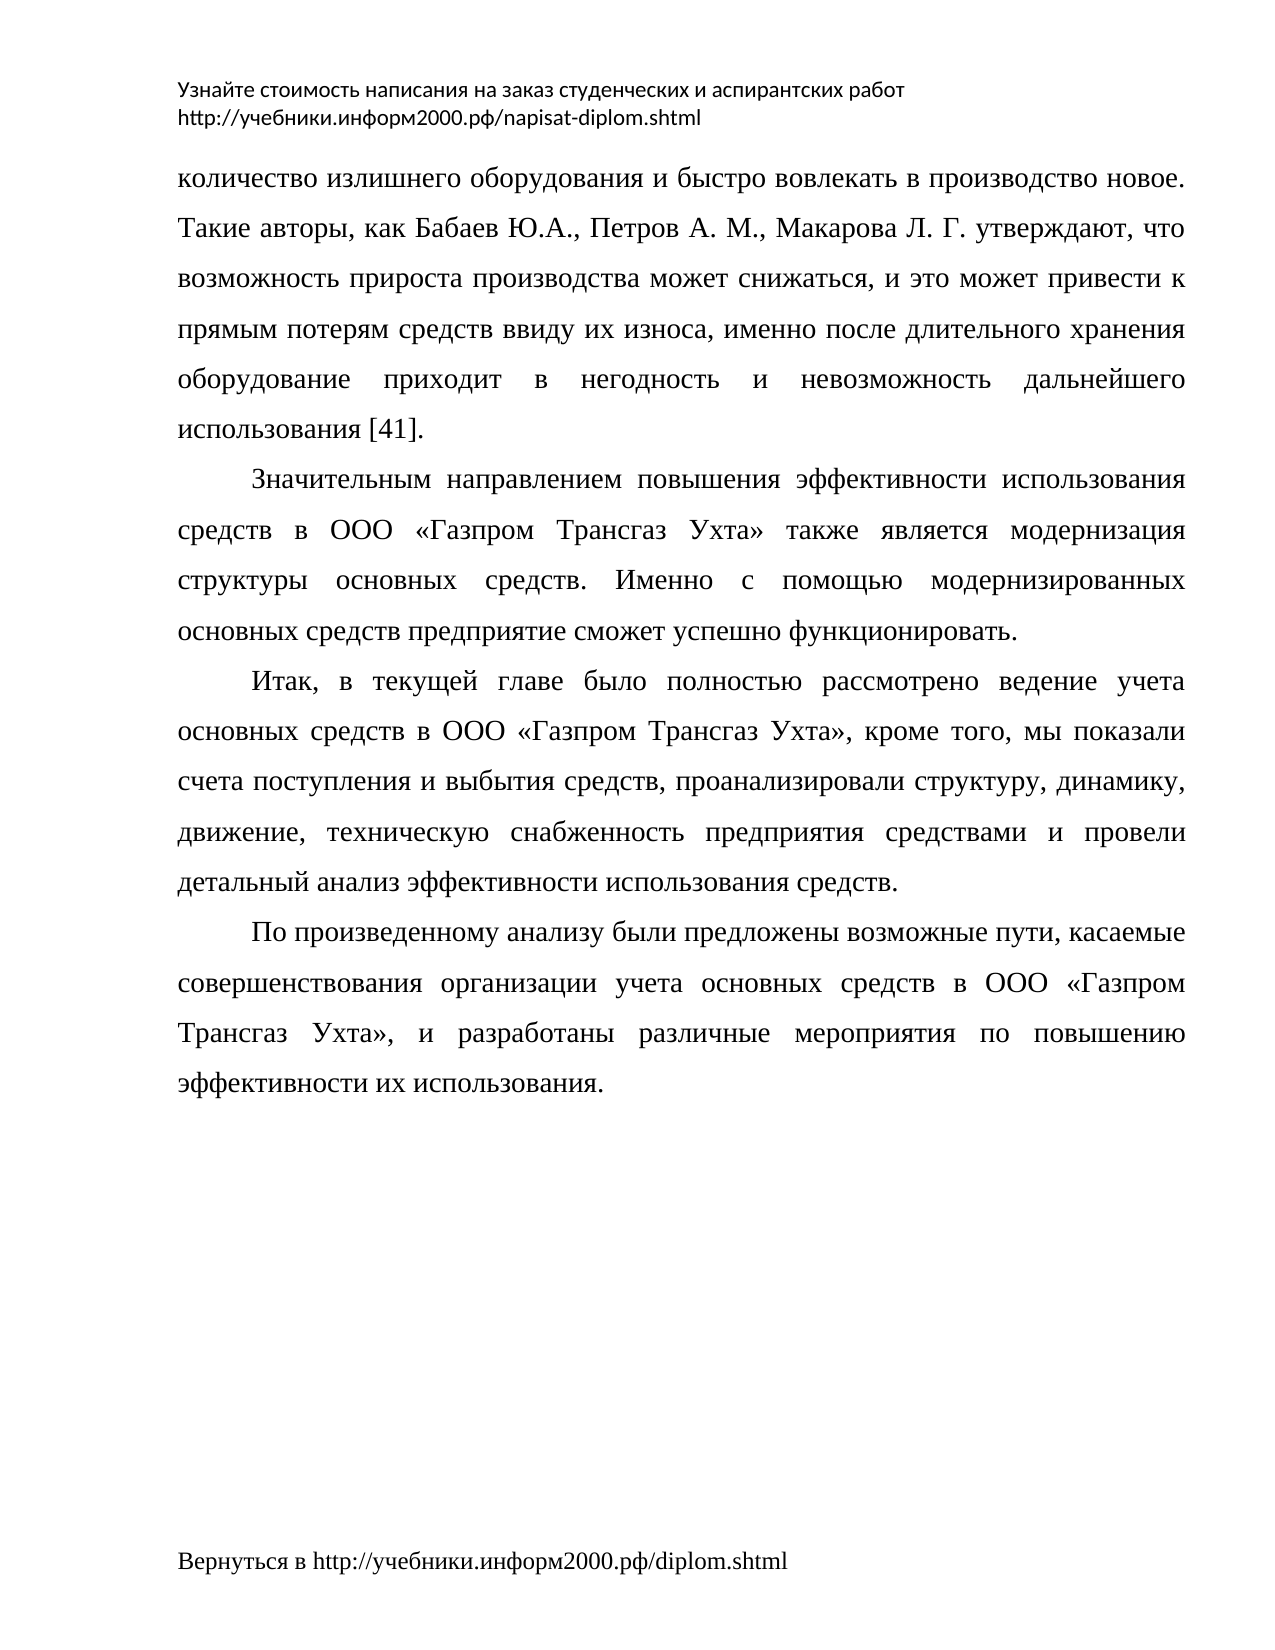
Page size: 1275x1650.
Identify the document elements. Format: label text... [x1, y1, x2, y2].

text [177, 160, 1186, 445]
text По произведенному анализу были предложены возможные пути, касаемые совершенствования организации учета основных средств в ООО «Газпром Трансгаз Ухта», и разработаны различные мероприятия по повышению эффективности их использования. [177, 914, 1186, 1099]
text Итак, в текущей главе было полностью рассмотрено ведение учета основных средств в ООО «Газпром Трансгаз Ухта», кроме того, мы показали счета поступления и выбытия средств, проанализировали структуру, динамику, движение, техническую снабженность предприятия средствами и провели детальный анализ эффективности использования средств. [177, 663, 1186, 898]
text Значительным направлением повышения эффективности использования средств в ООО «Газпром Трансгаз Ухта» также является модернизация структуры основных средств. Именно с помощью модернизированных основных средств предприятие сможет успешно функционировать. [177, 462, 1186, 646]
